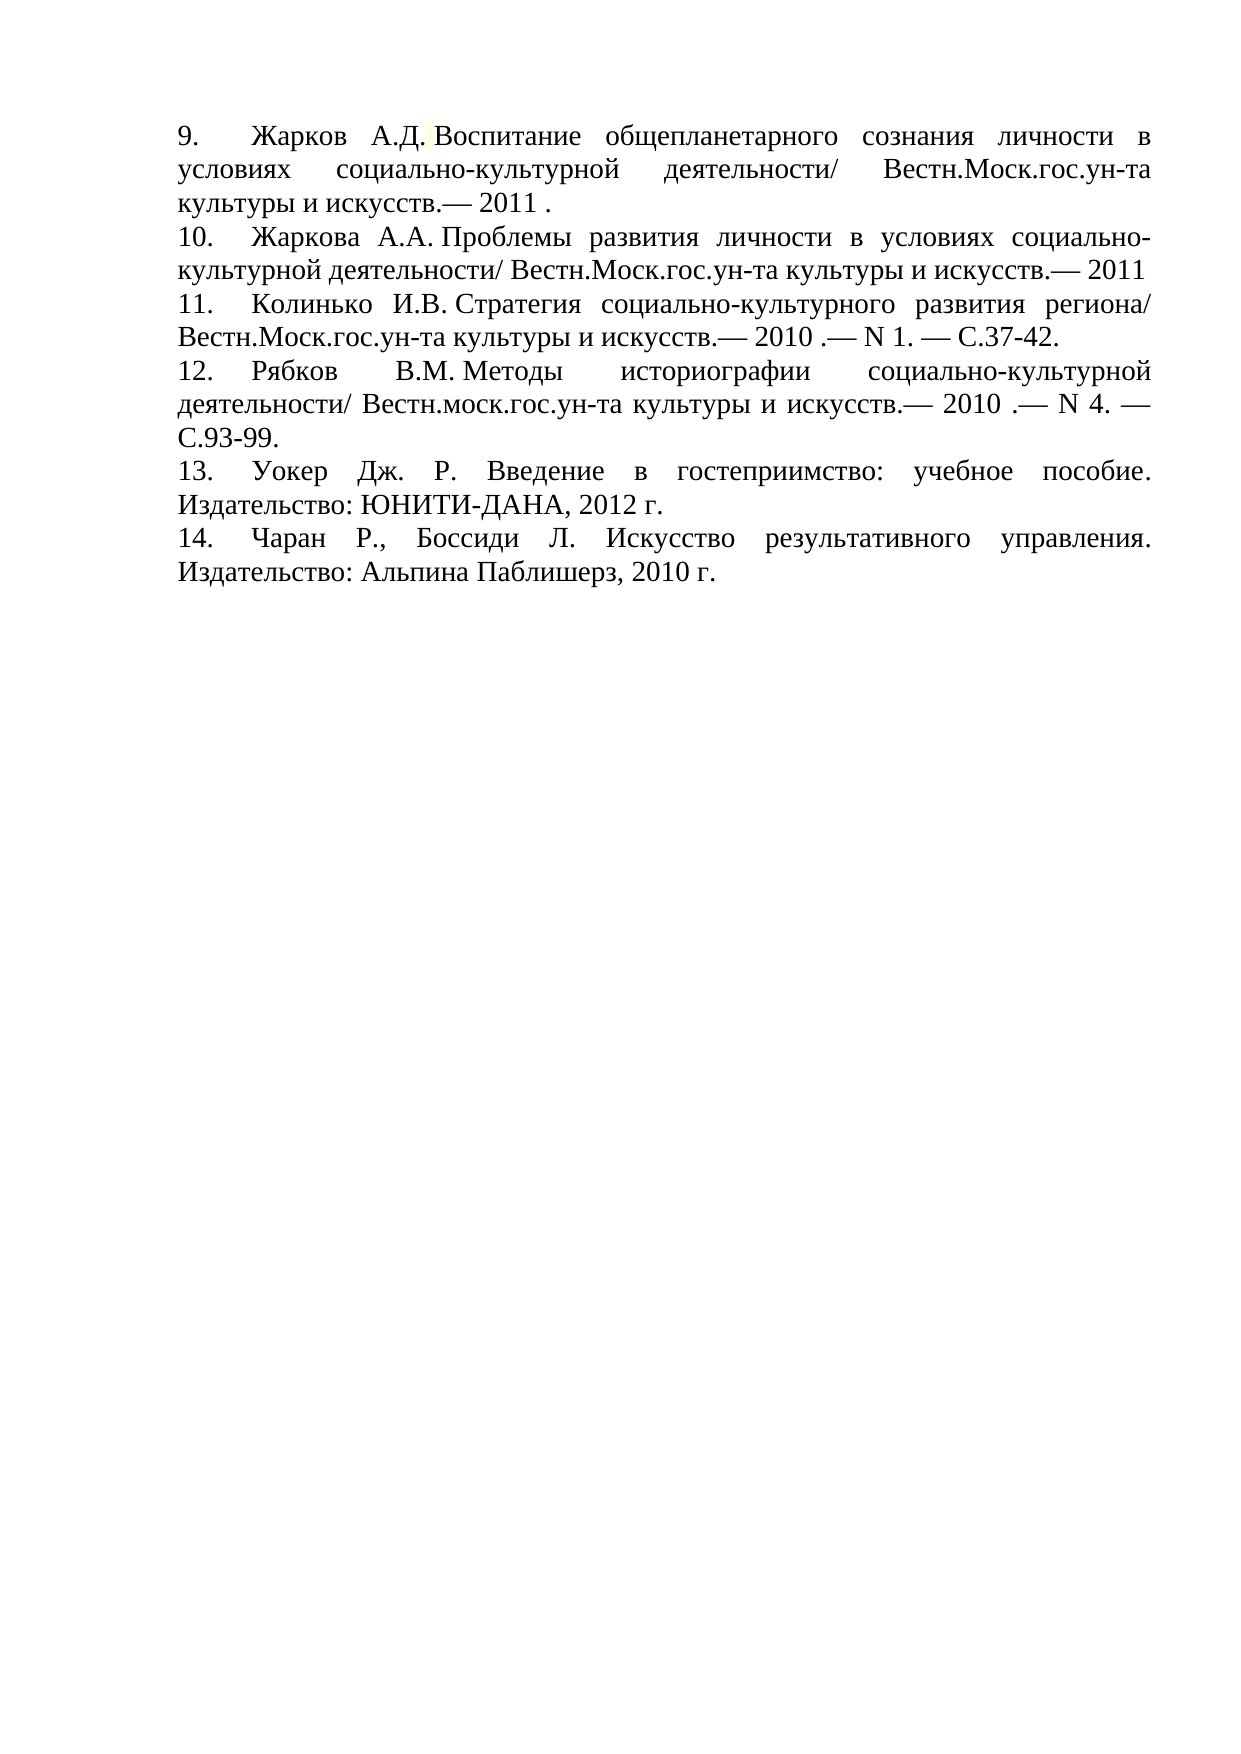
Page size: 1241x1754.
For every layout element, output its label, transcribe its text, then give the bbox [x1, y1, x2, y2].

list Рябков В.М. Методы историографии социально-культурной деятельности/ Вестн.моск.гос.ун-та культуры и искусств.— 2010 .— N 4. — С.93-99. [177, 353, 1152, 453]
list Жаркова А.А. Проблемы развития личности в условиях социально-культурной деятельности/ Вестн.Моск.гос.ун-та культуры и искусств.— 2011 [177, 219, 1152, 286]
list Колинько И.В. Стратегия социально-культурного развития региона/ Вестн.Моск.гос.ун-та культуры и искусств.— 2010 .— N 1. — С.37-42. [177, 286, 1152, 353]
list Чаран Р., Боссиди Л. Искусство результативного управления. Издательство: Альпина Паблишерз, 2010 г. [177, 521, 1152, 588]
list Уокер Дж. Р. Введение в гостеприимство: учебное пособие. Издательство: ЮНИТИ-ДАНА, 2012 г. [177, 453, 1152, 521]
list Жарков А.Д. Воспитание общепланетарного сознания личности в условиях социально-культурной деятельности/ Вестн.Моск.гос.ун-та культуры и искусств.— 2011 . [177, 118, 1152, 219]
